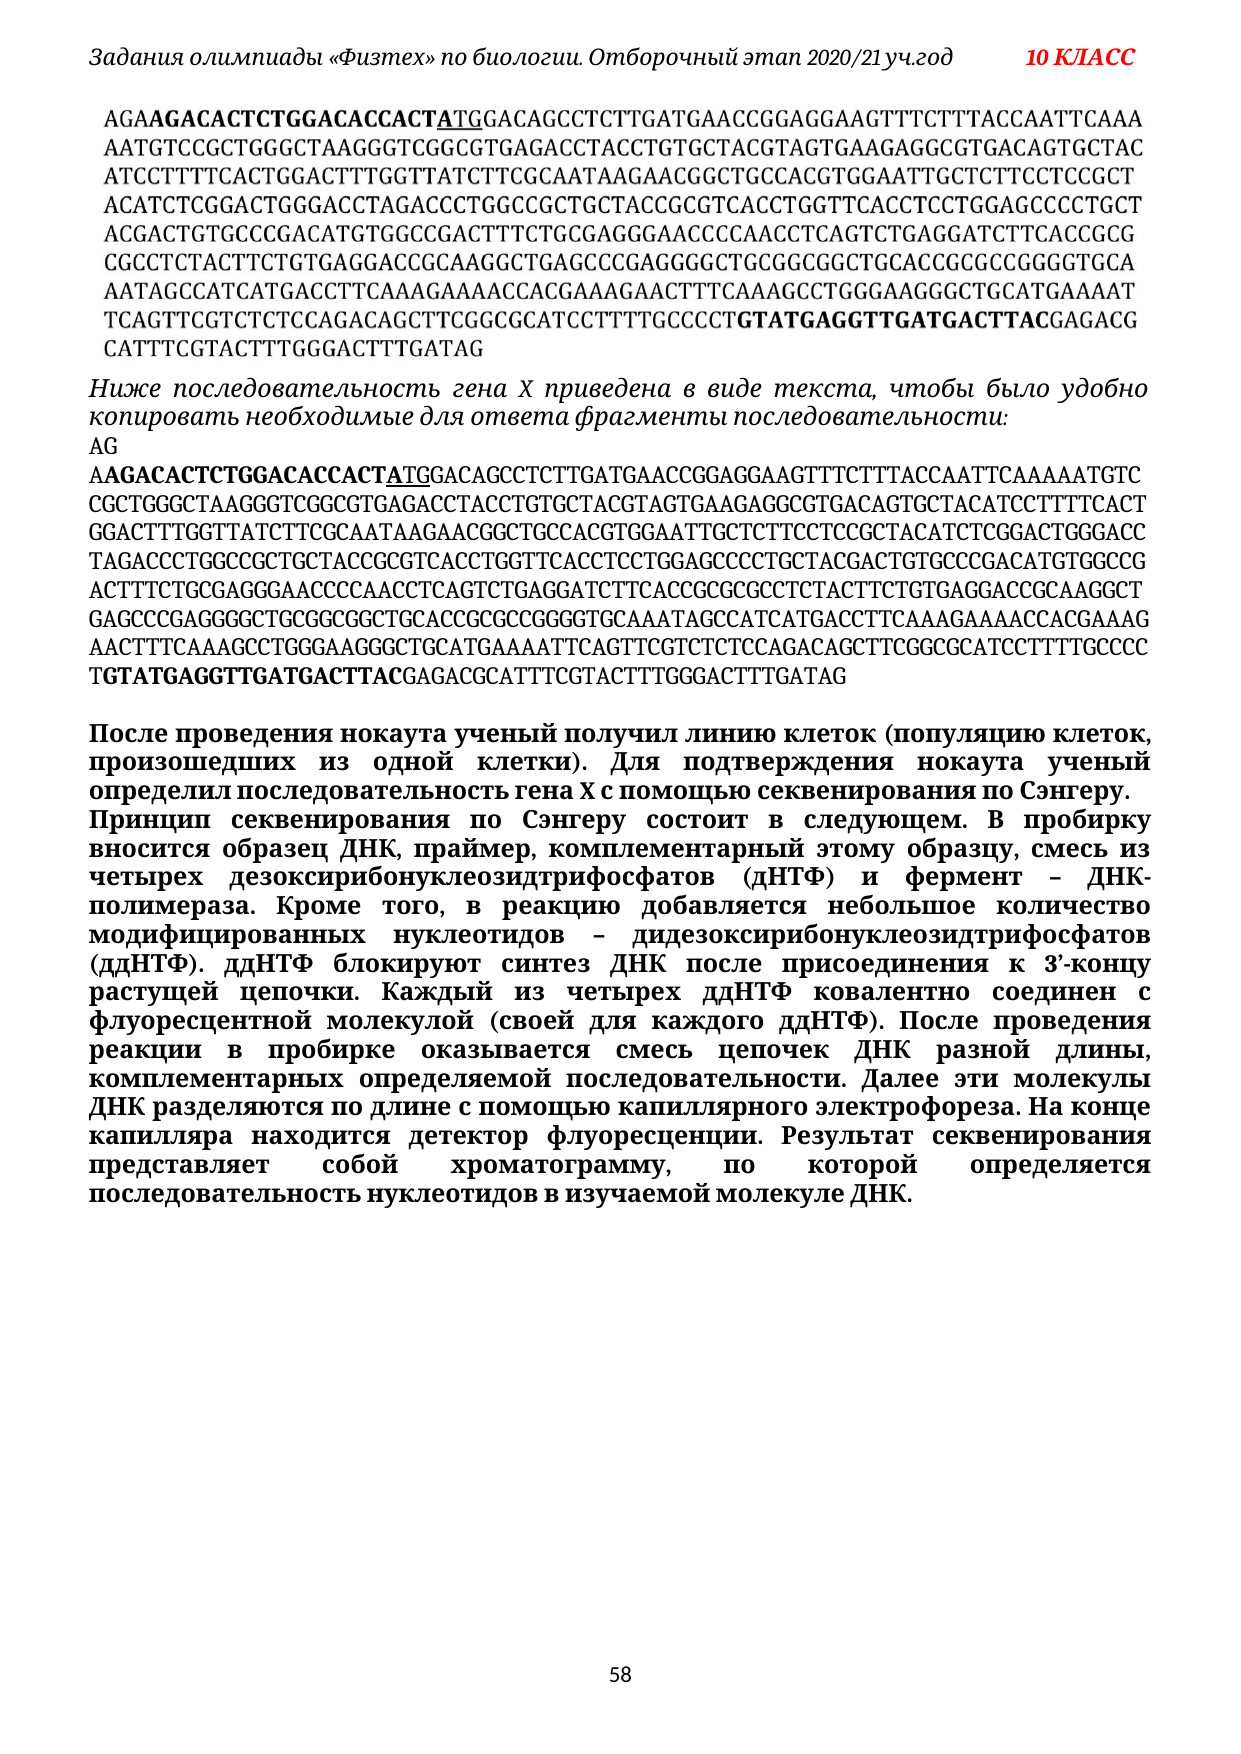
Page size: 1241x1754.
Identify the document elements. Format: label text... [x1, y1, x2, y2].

text AGAAGACACTCTGGACACCACTATGGACAGCCTCTTGATGAACCGGAGGAAGTTTCTTTACCAATTCAAAAATGTCCGCTGGGCTAAGGGTCGGCGTGAGACCTACCTGTGCTACGTAGTGAAGAGGCGTGACAGTGCTACATCCTTTTCACTGGACTTTGGTTATCTTCGCAATAAGAACGGCTGCCACGTGGAATTGCTCTTCCTCCGCTACATCTCGGACTGGGACCTAGACCCTGGCCGCTGCTACCGCGTCACCTGGTTCACCTCCTGGAGCCCCTGCTACGACTGTGCCCGACATGTGGCCGACTTTCTGCGAGGGAACCCCAACCTCAGTCTGAGGATCTTCACCGCGCGCCTCTACTTCTGTGAGGACCGCAAGGCTGAGCCCGAGGGGCTGCGGCGGCTGCACCGCGCCGGGGTGCAAATAGCCATCATGACCTTCAAAGAAAACCACGAAAGAACTTTCAAAGCCTGGGAAGGGCTGCATGAAAATTCAGTTCGTCTCTCCAGACAGCTTCGGCGCATCCTTTTGCCCCTGTATGAGGTTGATGACTTACGAGACGCATTTCGTACTTTGGGACTTTGATAG [89, 432, 1152, 691]
text После проведения нокаута ученый получил линию клеток (популяцию клеток, произошедших из одной клетки). Для подтверждения нокаута ученый определил последовательность гена X с помощью секвенирования по Сэнгеру. [89, 719, 1152, 806]
picture [88, 89, 1152, 375]
text Принцип секвенирования по Сэнгеру состоит в следующем. В пробирку вносится образец ДНК, праймер, комплементарный этому образцу, смесь из четырех дезоксирибонуклеозидтрифосфатов (дНТФ) и фермент – ДНК-полимераза. Кроме того, в реакцию добавляется небольшое количество модифицированных нуклеотидов – дидезоксирибонуклеозидтрифосфатов (ддНТФ). ддНТФ блокируют синтез ДНК после присоединения к 3’-концу растущей цепочки. Каждый из четырех ддНТФ ковалентно соединен с флуоресцентной молекулой (своей для каждого ддНТФ). После проведения реакции в пробирке оказывается смесь цепочек ДНК разной длины, комплементарных определяемой последовательности. Далее эти молекулы ДНК разделяются по длине с помощью капиллярного электрофореза. На конце капилляра находится детектор флуоресценции. Результат секвенирования представляет собой хроматограмму, по которой определяется последовательность нуклеотидов в изучаемой молекуле ДНК. [89, 806, 1152, 1208]
text Ниже последовательность гена X приведена в виде текста, чтобы было удобно копировать необходимые для ответа фрагменты последовательности: [89, 375, 1152, 432]
